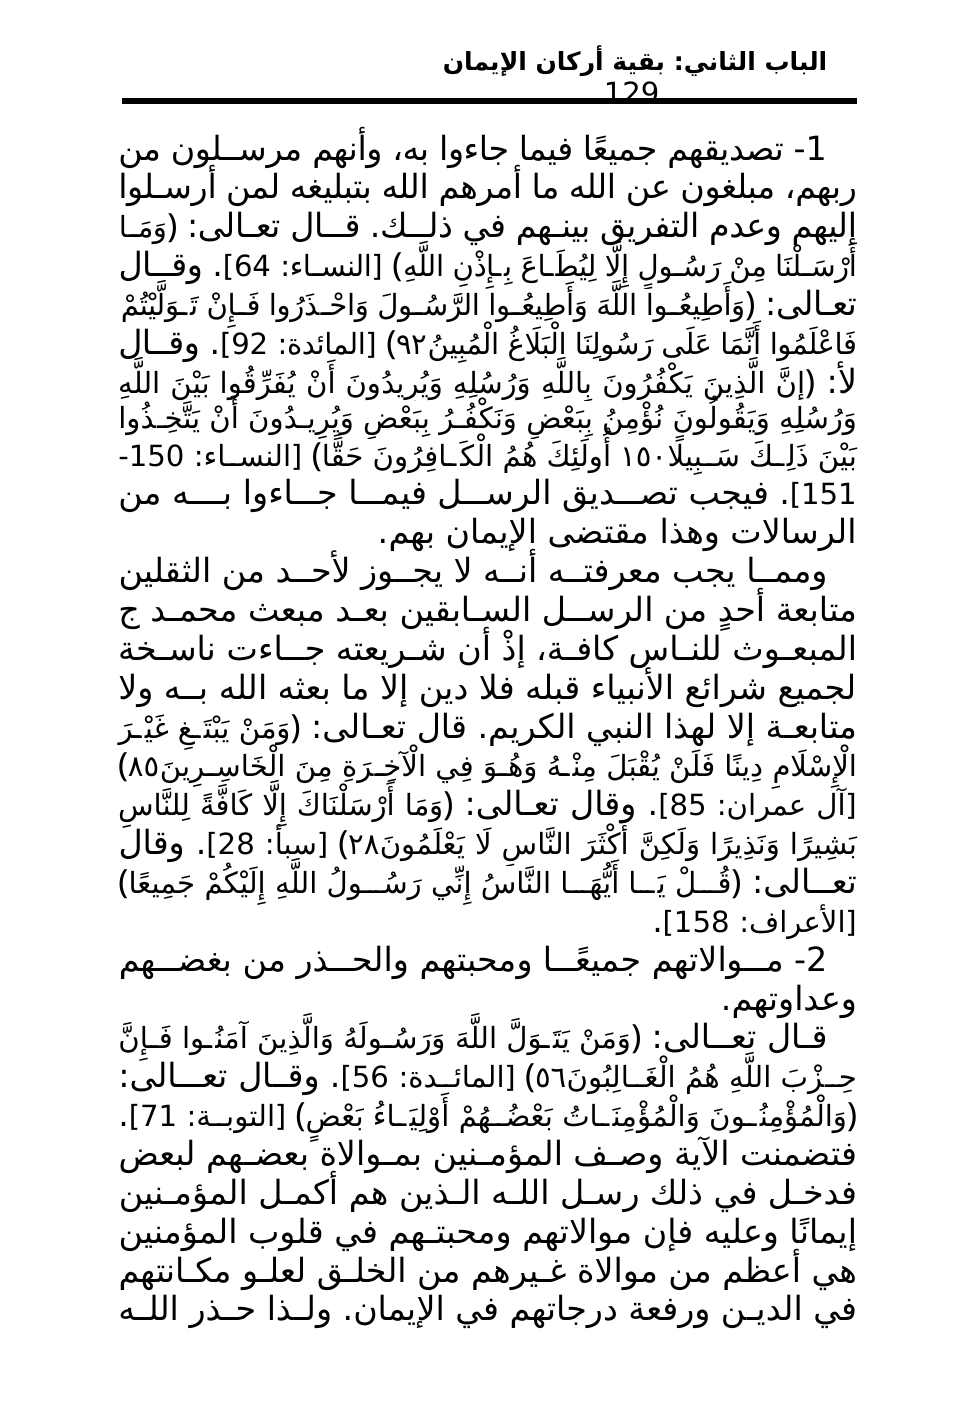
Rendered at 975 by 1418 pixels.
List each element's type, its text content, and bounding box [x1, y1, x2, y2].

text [118, 1018, 857, 1329]
text 1- تصديقهم جميعًا فيما جاءوا به، وأنهم مرسلون من ربهم، مبلغون عن الله ما أمرهم الله بتبليغه لمن أرسلوا إليهم وعدم التفريق بينـهم في ذلـك. قـال تعالى: ﴿وَمَا أَرْسَلْنَا مِنْ رَسُولٍ إِلَّا لِيُطَاعَ بِإِذْنِ اللَّهِ﴾ [النساء: 64]. وقـال تعـالى: ﴿وَأَطِيعُوا اللَّهَ وَأَطِيعُوا الرَّسُولَ وَاحْذَرُوا فَإِنْ تَوَلَّيْتُمْ فَاعْلَمُوا أَنَّمَا عَلَى رَسُولِنَا الْبَلَاغُ الْمُبِينُ٩٢﴾ [المائدة: 92]. وقال ﻷ: ﴿إِنَّ الَّذِينَ يَكْفُرُونَ بِاللَّهِ وَرُسُلِهِ وَيُرِيدُونَ أَنْ يُفَرِّقُوا بَيْنَ اللَّهِ وَرُسُلِهِ وَيَقُولُونَ نُؤْمِنُ بِبَعْضٍ وَنَكْفُرُ بِبَعْضٍ وَيُرِيدُونَ أَنْ يَتَّخِذُوا بَيْنَ ذَلِكَ سَبِيلًا١٥٠ أُولَئِكَ هُمُ الْكَافِرُونَ حَقًّا﴾ [النساء: 150-151]. فيجب تصديق الرسل فيما جاءوا بـه من الرسالات وهذا مقتضى الإيمان بهم. [118, 435, 857, 552]
text ومما يجب معرفته أنه لا يجوز لأحد من الثقلين متابعة أحدٍ من الرسـل السابقين بعد مبعث محمد ج المبعوث للناس كافة، إذْ أن شريعته جـاءت ناسخة لجميع شرائع الأنبياء قبله فلا دين إلا ما بعثه الله به ولا متابعـة إلا لهذا النبي الكريم. قال تعالى: ﴿وَمَنْ يَبْتَغِ غَيْرَ الْإِسْلَامِ دِينًا فَلَنْ يُقْبَلَ مِنْهُ وَهُوَ فِي الْآخِرَةِ مِنَ الْخَاسِرِينَ٨٥﴾ [آل عمران: 85]. وقال تعـالى: ﴿وَمَا أَرْسَلْنَاكَ إِلَّا كَافَّةً لِلنَّاسِ بَشِيرًا وَنَذِيرًا وَلَكِنَّ أَكْثَرَ النَّاسِ لَا يَعْلَمُونَ٢٨﴾ [سبأ: 28]. وقال تعالى: ﴿قُلْ يَا أَيُّهَا النَّاسُ إِنِّي رَسُولُ اللَّهِ إِلَيْكُمْ جَمِيعًا﴾ [الأعراف: 158]. [118, 552, 857, 750]
text 2- موالاتهم جميعًا ومحبتهم والحذر من بغضهم وعداوتهم. [118, 940, 857, 1018]
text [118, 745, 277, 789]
text 1- تصديقهم جميعًا فيما جاءوا به، وأنهم مرسلون من ربهم، مبلغون عن الله ما أمرهم الله بتبليغه لمن أرسلوا إليهم وعدم التفريق بينـهم في ذلـك. قـال تعالى: ﴿وَمَا أَرْسَلْنَا مِنْ رَسُولٍ إِلَّا لِيُطَاعَ بِإِذْنِ اللَّهِ﴾ [النساء: 64]. وقـال تعـالى: ﴿وَأَطِيعُوا اللَّهَ وَأَطِيعُوا الرَّسُولَ وَاحْذَرُوا فَإِنْ تَوَلَّيْتُمْ فَاعْلَمُوا أَنَّمَا عَلَى رَسُولِنَا الْبَلَاغُ الْمُبِينُ٩٢﴾ [المائدة: 92]. وقال ﻷ: ﴿إِنَّ الَّذِينَ يَكْفُرُونَ بِاللَّهِ وَرُسُلِهِ وَيُرِيدُونَ أَنْ يُفَرِّقُوا بَيْنَ اللَّهِ وَرُسُلِهِ وَيَقُولُونَ نُؤْمِنُ بِبَعْضٍ وَنَكْفُرُ بِبَعْضٍ وَيُرِيدُونَ أَنْ يَتَّخِذُوا بَيْنَ ذَلِكَ سَبِيلًا١٥٠ أُولَئِكَ هُمُ الْكَافِرُونَ حَقًّا﴾ [النساء: 150-151]. فيجب تصديق الرسل فيما جاءوا بـه من الرسالات وهذا مقتضى الإيمان بهم. [118, 129, 857, 327]
text ومما يجب معرفته أنه لا يجوز لأحد من الثقلين متابعة أحدٍ من الرسـل السابقين بعد مبعث محمد ج المبعوث للناس كافة، إذْ أن شريعته جـاءت ناسخة لجميع شرائع الأنبياء قبله فلا دين إلا ما بعثه الله به ولا متابعـة إلا لهذا النبي الكريم. قال تعالى: ﴿وَمَنْ يَبْتَغِ غَيْرَ الْإِسْلَامِ دِينًا فَلَنْ يُقْبَلَ مِنْهُ وَهُوَ فِي الْآخِرَةِ مِنَ الْخَاسِرِينَ٨٥﴾ [آل عمران: 85]. وقال تعـالى: ﴿وَمَا أَرْسَلْنَاكَ إِلَّا كَافَّةً لِلنَّاسِ بَشِيرًا وَنَذِيرًا وَلَكِنَّ أَكْثَرَ النَّاسِ لَا يَعْلَمُونَ٢٨﴾ [سبأ: 28]. وقال تعالى: ﴿قُلْ يَا أَيُّهَا النَّاسُ إِنِّي رَسُولُ اللَّهِ إِلَيْكُمْ جَمِيعًا﴾ [الأعراف: 158]. [118, 784, 857, 940]
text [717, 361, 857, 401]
